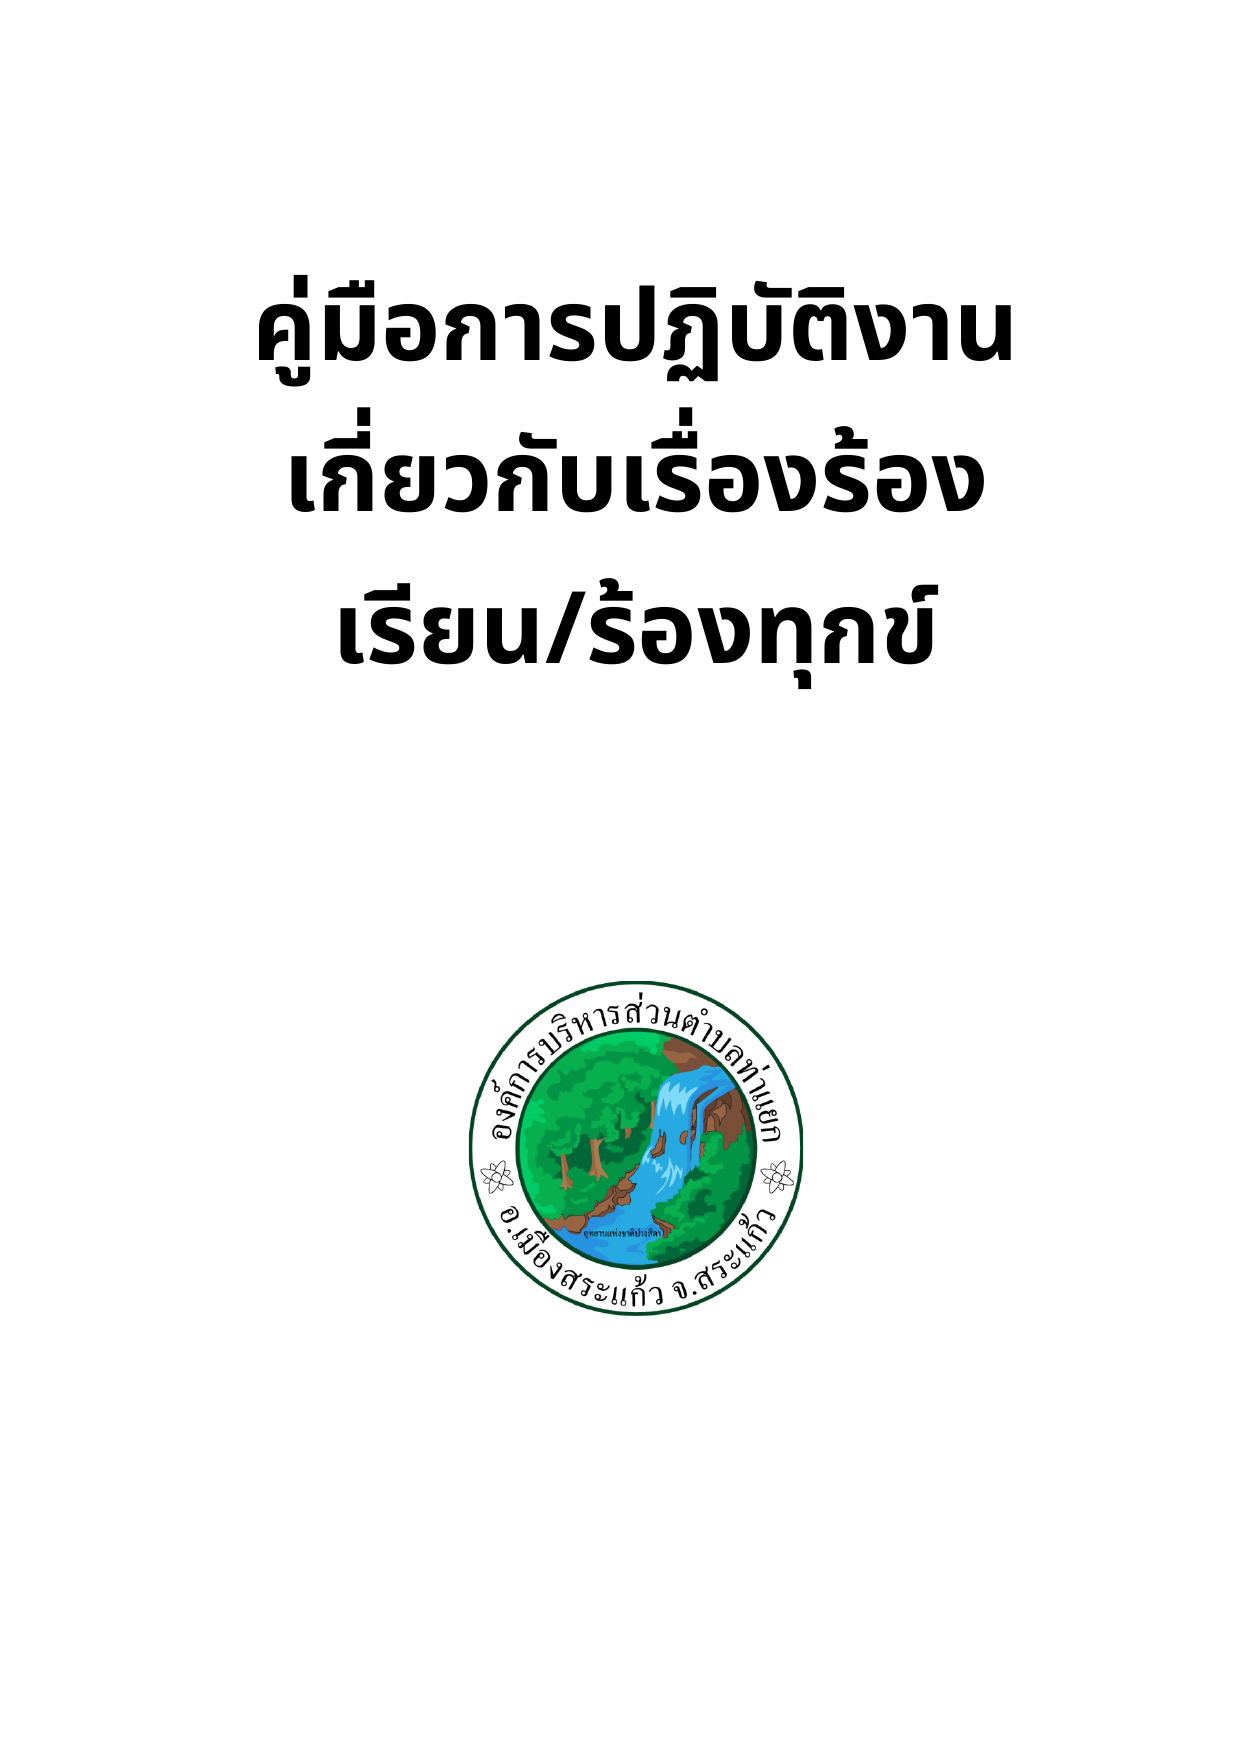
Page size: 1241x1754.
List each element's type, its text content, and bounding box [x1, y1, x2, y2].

picture [468, 981, 804, 1316]
text เกี่ยวกับเรื่องร้องเรียน/ร้องทุกข์ [150, 406, 1122, 708]
text คู่มือการปฏิบัติงาน [150, 254, 1122, 406]
